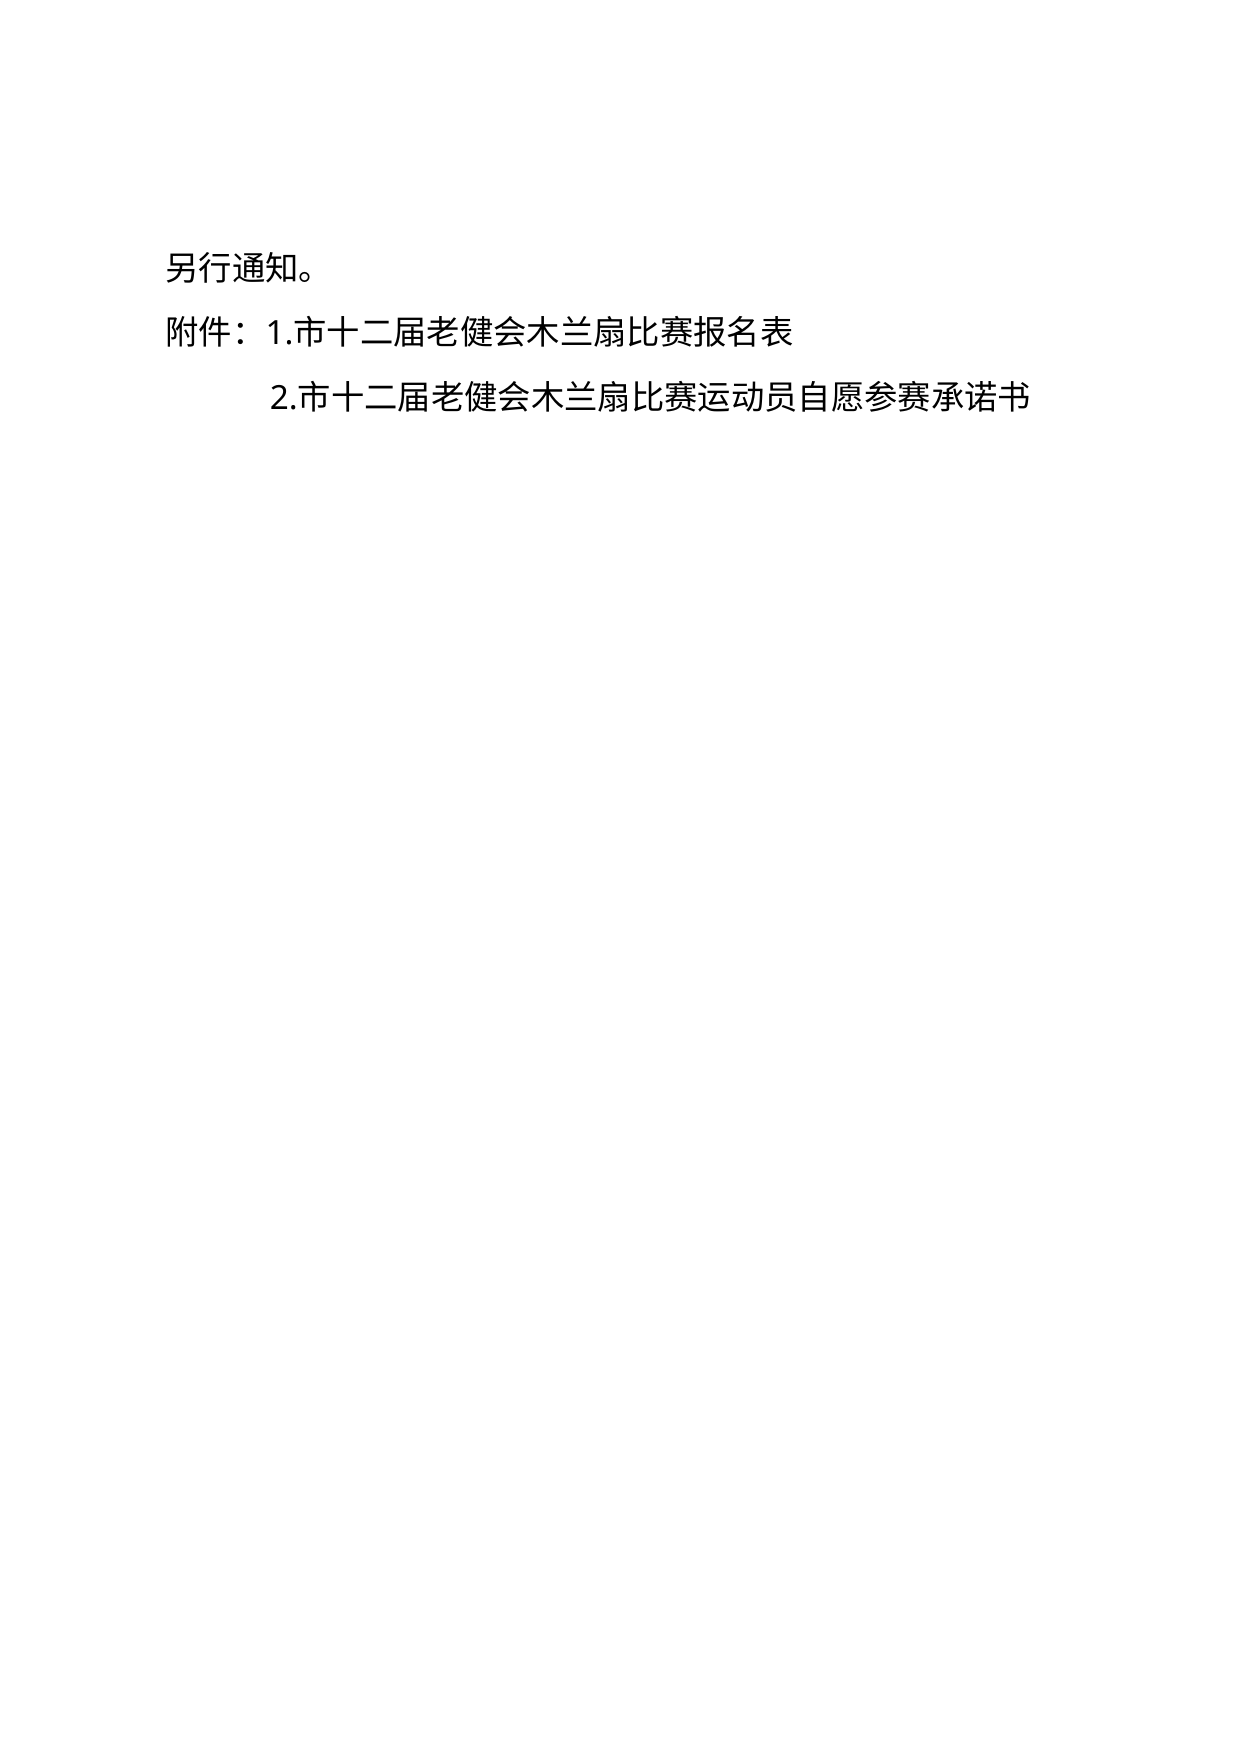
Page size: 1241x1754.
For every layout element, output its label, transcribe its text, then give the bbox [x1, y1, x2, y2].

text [165, 233, 1087, 363]
text 2.市十二届老健会木兰扇比赛运动员自愿参赛承诺书 [165, 363, 1087, 428]
